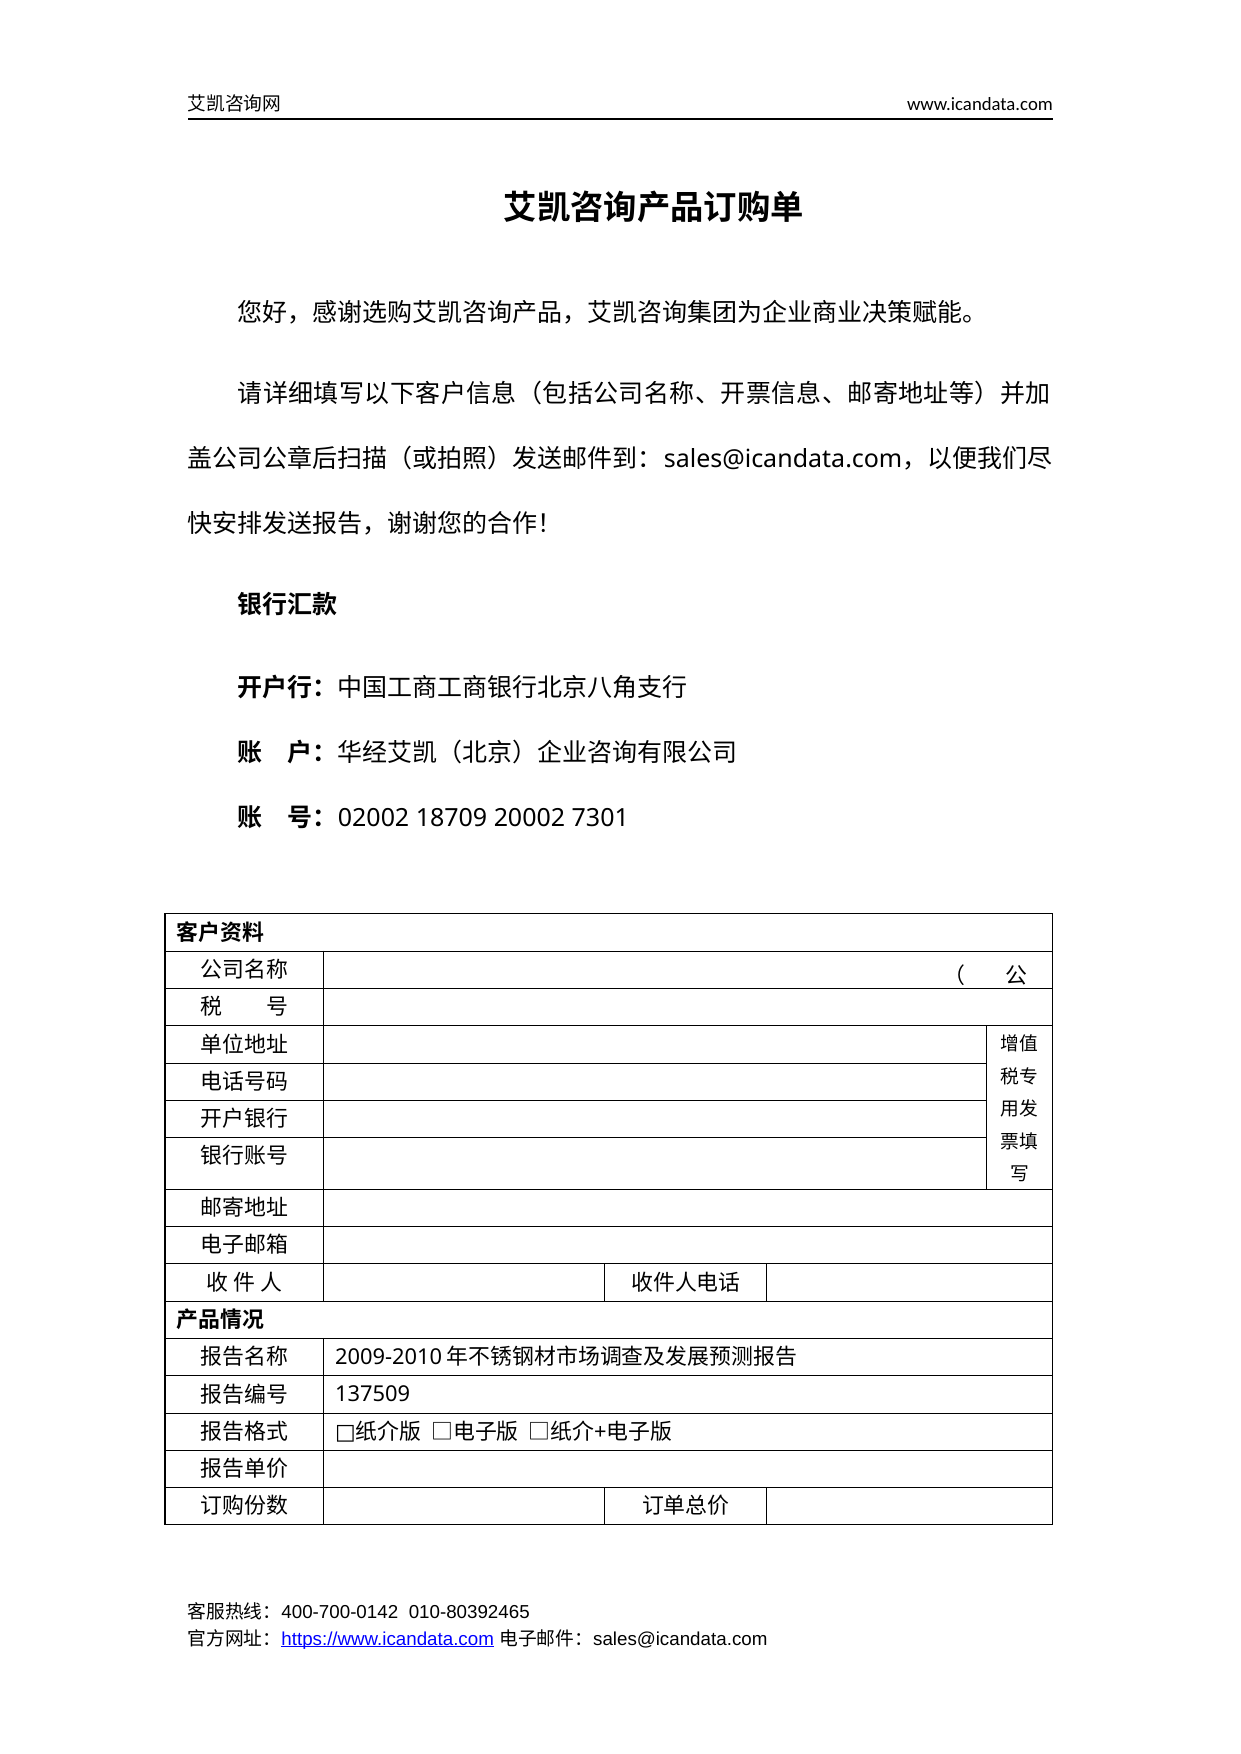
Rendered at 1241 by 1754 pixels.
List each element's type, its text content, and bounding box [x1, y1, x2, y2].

table_cell 报告单价 [166, 1451, 323, 1487]
table_cell [324, 1451, 1052, 1487]
table_cell 收 件 人 [166, 1264, 323, 1301]
table_cell 增值税专用发票填写 [987, 1026, 1052, 1189]
table_cell [324, 1101, 986, 1137]
table_cell [324, 1138, 986, 1189]
table_cell 收件人电话 [605, 1264, 766, 1301]
table_cell 开户银行 [166, 1101, 323, 1137]
table_cell 银行账号 [166, 1138, 323, 1189]
table_cell □纸介版 □电子版 □纸介+电子版 [324, 1414, 1052, 1450]
table_cell [324, 1190, 1052, 1226]
table_cell [324, 1064, 986, 1100]
table_cell 电子邮箱 [166, 1227, 323, 1263]
table_cell 邮寄地址 [166, 1190, 323, 1226]
text 账 号：02002 18709 20002 7301 [187, 783, 1053, 848]
text 开户行：中国工商工商银行北京八角支行 [187, 653, 1053, 718]
table_cell [324, 952, 1052, 988]
table_cell 税 号 [166, 989, 323, 1025]
table_cell 产品情况 [166, 1302, 1052, 1338]
table_cell 订购份数 [166, 1488, 323, 1524]
table_header 客户资料 [166, 914, 1052, 951]
table_cell 报告编号 [166, 1376, 323, 1412]
table_cell [324, 1026, 986, 1062]
table_cell [767, 1264, 1052, 1301]
text 艾凯咨询产品订购单 [187, 172, 1053, 237]
table_cell 2009-2010年不锈钢材市场调查及发展预测报告 [324, 1339, 1052, 1375]
table_cell [324, 1488, 604, 1524]
table_cell [767, 1488, 1052, 1524]
table_cell [324, 1264, 604, 1301]
table_cell [324, 1227, 1052, 1263]
table_cell 报告格式 [166, 1414, 323, 1450]
table_cell 电话号码 [166, 1064, 323, 1100]
table_cell 137509 [324, 1376, 1052, 1412]
text 请详细填写以下客户信息（包括公司名称、开票信息、邮寄地址等）并加盖公司公章后扫描（或拍照）发送邮件到：sales@icandata.com，以便我们尽快安排发送报告，谢谢您的合作！ [187, 359, 1053, 554]
text 账 户：华经艾凯（北京）企业咨询有限公司 [187, 718, 1053, 783]
table_cell 报告名称 [166, 1339, 323, 1375]
table_cell 订单总价 [605, 1488, 766, 1524]
text 银行汇款 [187, 570, 1053, 635]
table_cell 公司名称 [166, 952, 323, 988]
text 您好，感谢选购艾凯咨询产品，艾凯咨询集团为企业商业决策赋能。 [187, 278, 1053, 343]
table_cell 单位地址 [166, 1026, 323, 1062]
table_cell [324, 989, 1052, 1025]
